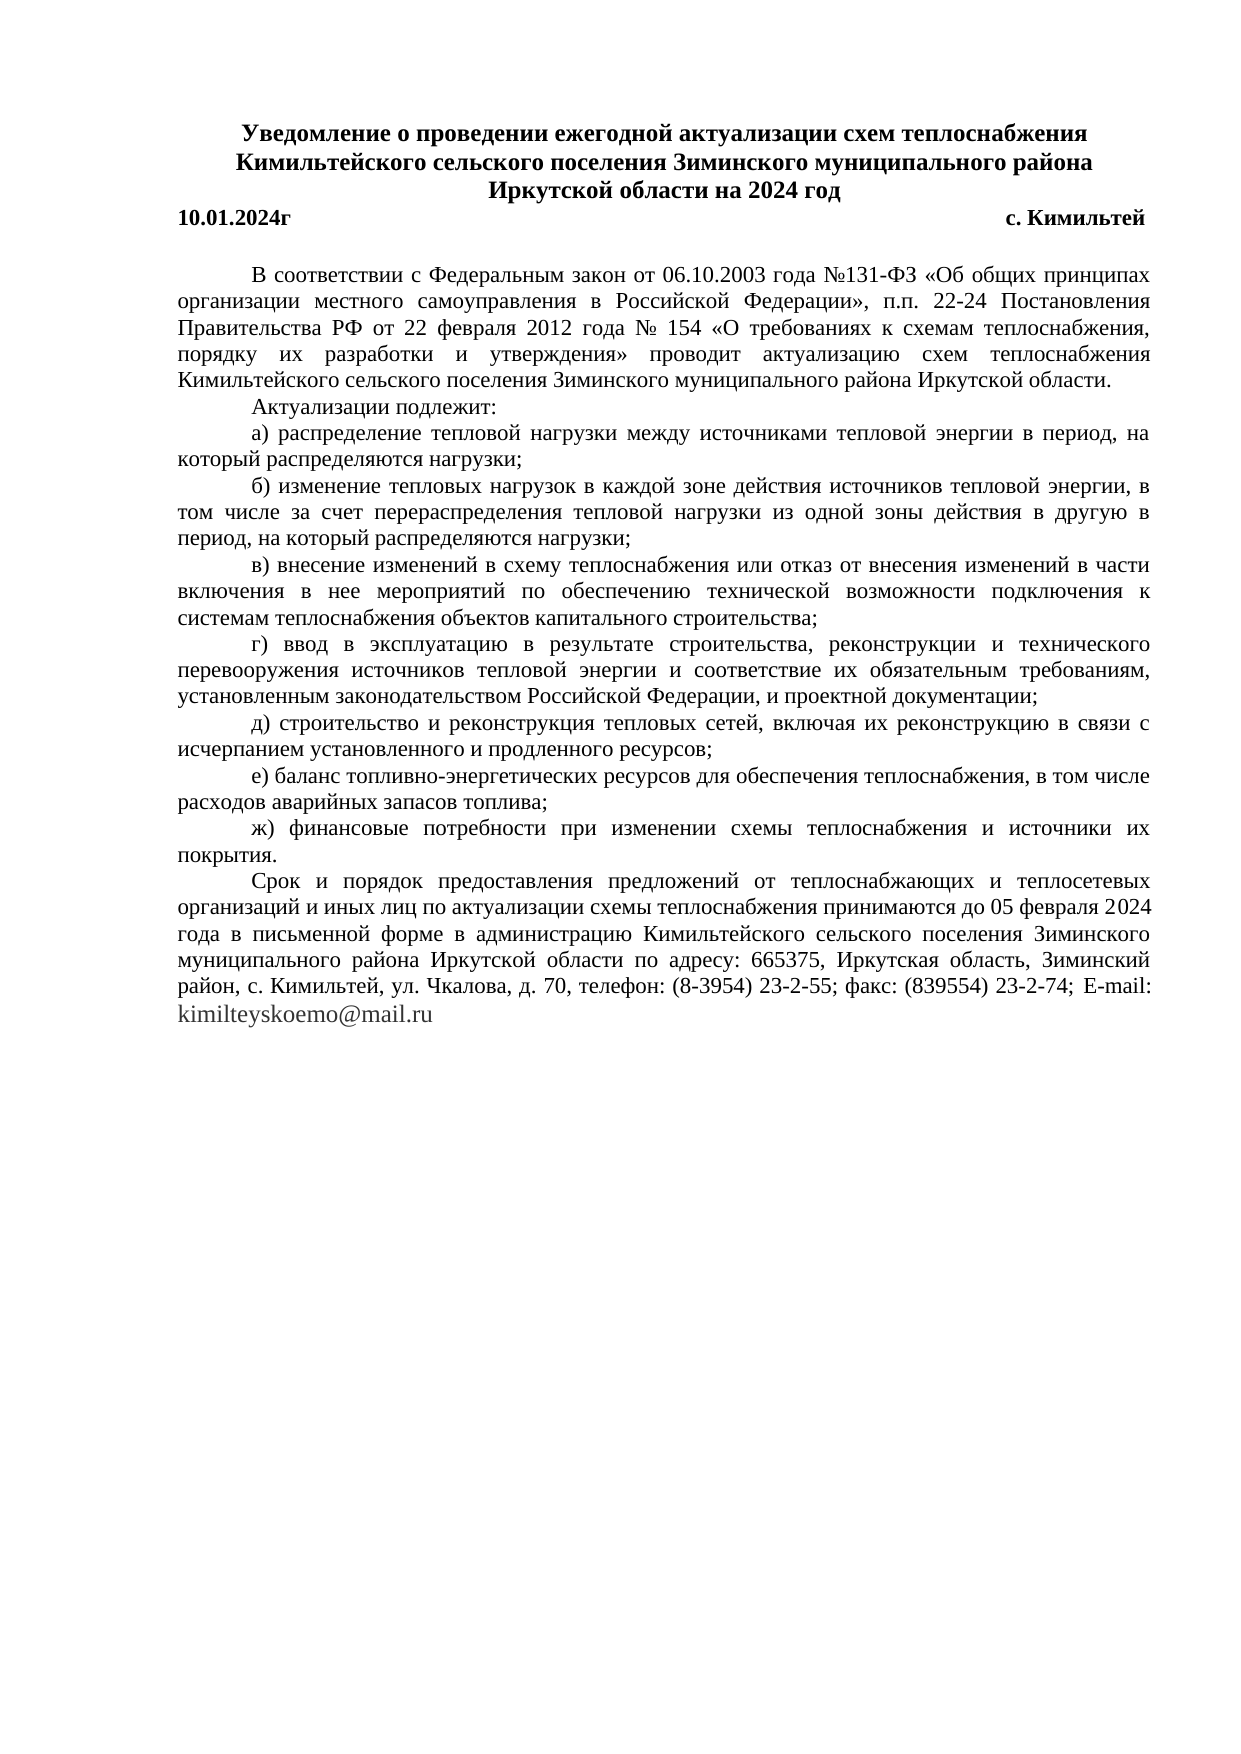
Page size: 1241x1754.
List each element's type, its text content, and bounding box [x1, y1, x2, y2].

text г) ввод в эксплуатацию в результате строительства, реконструкции и технического перевооружения источников тепловой энергии и соответствие их обязательным требованиям, установленным законодательством Российской Федерации, и проектной документации; [177, 630, 1152, 709]
text в) внесение изменений в схему теплоснабжения или отказ от внесения изменений в части включения в нее мероприятий по обеспечению технической возможности подключения к системам теплоснабжения объектов капитального строительства; [177, 551, 1152, 630]
text Уведомление о проведении ежегодной актуализации схем теплоснабжения [177, 118, 1152, 147]
text Актуализации подлежит: [177, 393, 1152, 419]
text а) распределение тепловой нагрузки между источниками тепловой энергии в период, на который распределяются нагрузки; [177, 419, 1152, 472]
text Срок и порядок предоставления предложений от теплоснабжающих и теплосетевых организаций и иных лиц по актуализации схемы теплоснабжения принимаются до 05 февраля 2024 года в письменной форме в администрацию Кимильтейского сельского поселения Зиминского муниципального района Иркутской области по адресу: 665375, Иркутская область, Зиминский район, с. Кимильтей, ул. Чкалова, д. 70, телефон: (8-3954) 23-2-55; факс: (839554) 23-2-74; E-mail: kimilteyskoemo@mail.ru [177, 867, 1152, 1028]
text е) баланс топливно-энергетических ресурсов для обеспечения теплоснабжения, в том числе расходов аварийных запасов топлива; [177, 762, 1152, 814]
text В соответствии с Федеральным закон от 06.10.2003 года №131-ФЗ «Об общих принципах организации местного самоуправления в Российской Федерации», п.п. 22-24 Постановления Правительства РФ от 22 февраля 2012 года № 154 «О требованиях к схемам теплоснабжения, порядку их разработки и утверждения» проводит актуализацию схем теплоснабжения Кимильтейского сельского поселения Зиминского муниципального района Иркутской области. [177, 261, 1152, 393]
text б) изменение тепловых нагрузок в каждой зоне действия источников тепловой энергии, в том числе за счет перераспределения тепловой нагрузки из одной зоны действия в другую в период, на который распределяются нагрузки; [177, 472, 1152, 551]
text д) строительство и реконструкция тепловых сетей, включая их реконструкцию в связи с исчерпанием установленного и продленного ресурсов; [177, 709, 1152, 762]
text 10.01.2024г с. Кимильтей [177, 204, 1152, 231]
text ж) финансовые потребности при изменении схемы теплоснабжения и источники их покрытия. [177, 814, 1152, 867]
text Иркутской области на 2024 год [177, 176, 1152, 204]
text Кимильтейского сельского поселения Зиминского муниципального района [177, 147, 1152, 176]
